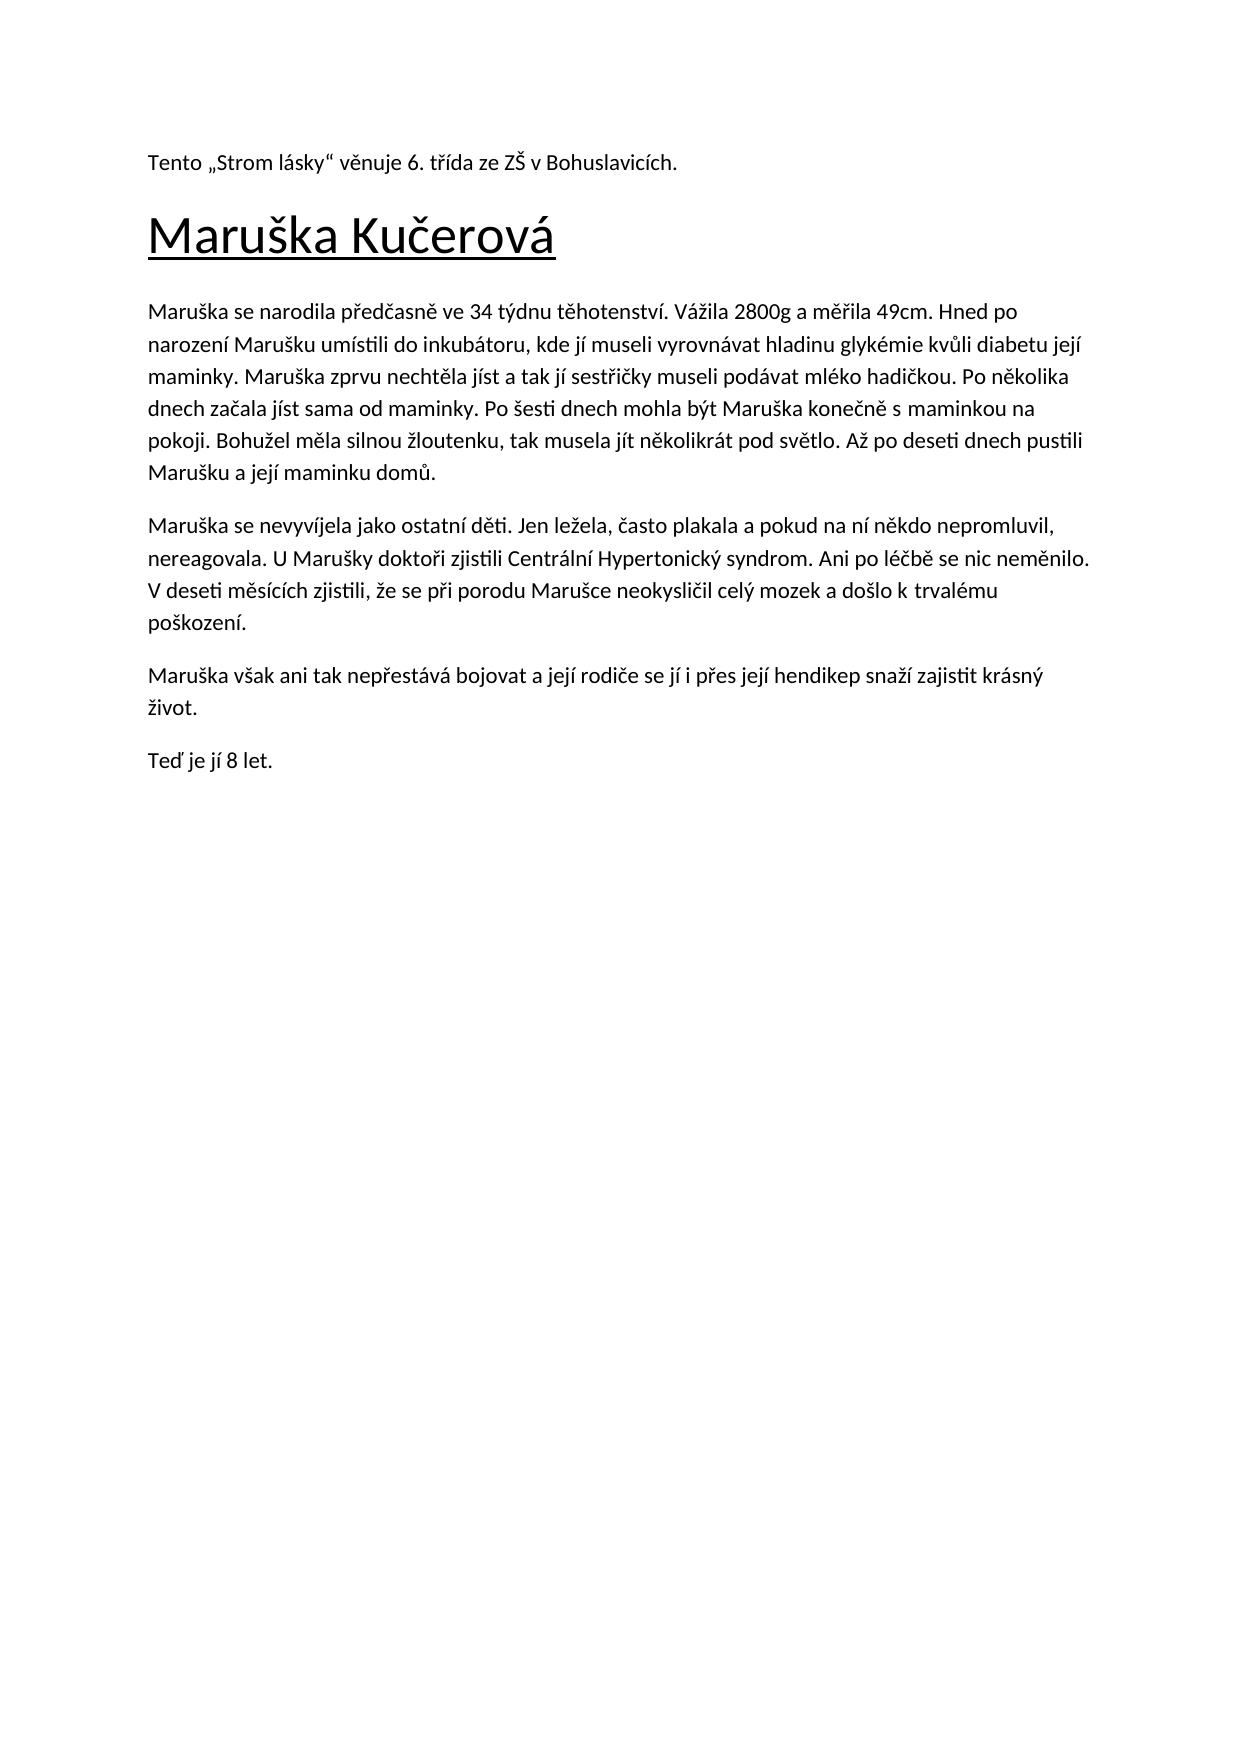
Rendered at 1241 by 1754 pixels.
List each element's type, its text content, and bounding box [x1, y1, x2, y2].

text Maruška však ani tak nepřestává bojovat a její rodiče se jí i přes její hendikep snaží zajistit krásný život. [148, 661, 1093, 721]
text Maruška se nevyvíjela jako ostatní děti. Jen ležela, často plakala a pokud na ní někdo nepromluvil, nereagovala. U Marušky doktoři zjistili Centrální Hypertonický syndrom. Ani po léčbě se nic neměnilo. V deseti měsících zjistili, že se při porodu Marušce neokysličil celý mozek a došlo k trvalému poškození. [148, 511, 1093, 636]
text Tento „Strom lásky“ věnuje 6. třída ze ZŠ v Bohuslavicích. [148, 148, 1093, 176]
text Maruška se narodila předčasně ve 34 týdnu těhotenství. Vážila 2800g a měřila 49cm. Hned po narození Marušku umístili do inkubátoru, kde jí museli vyrovnávat hladinu glykémie kvůli diabetu její maminky. Maruška zprvu nechtěla jíst a tak jí sestřičky museli podávat mléko hadičkou. Po několika dnech začala jíst sama od maminky. Po šesti dnech mohla být Maruška konečně s maminkou na pokoji. Bohužel měla silnou žloutenku, tak musela jít několikrát pod světlo. Až po deseti dnech pustili Marušku a její maminku domů. [148, 297, 1093, 486]
text Teď je jí 8 let. [148, 746, 1093, 774]
text Maruška Kučerová [148, 201, 1093, 267]
